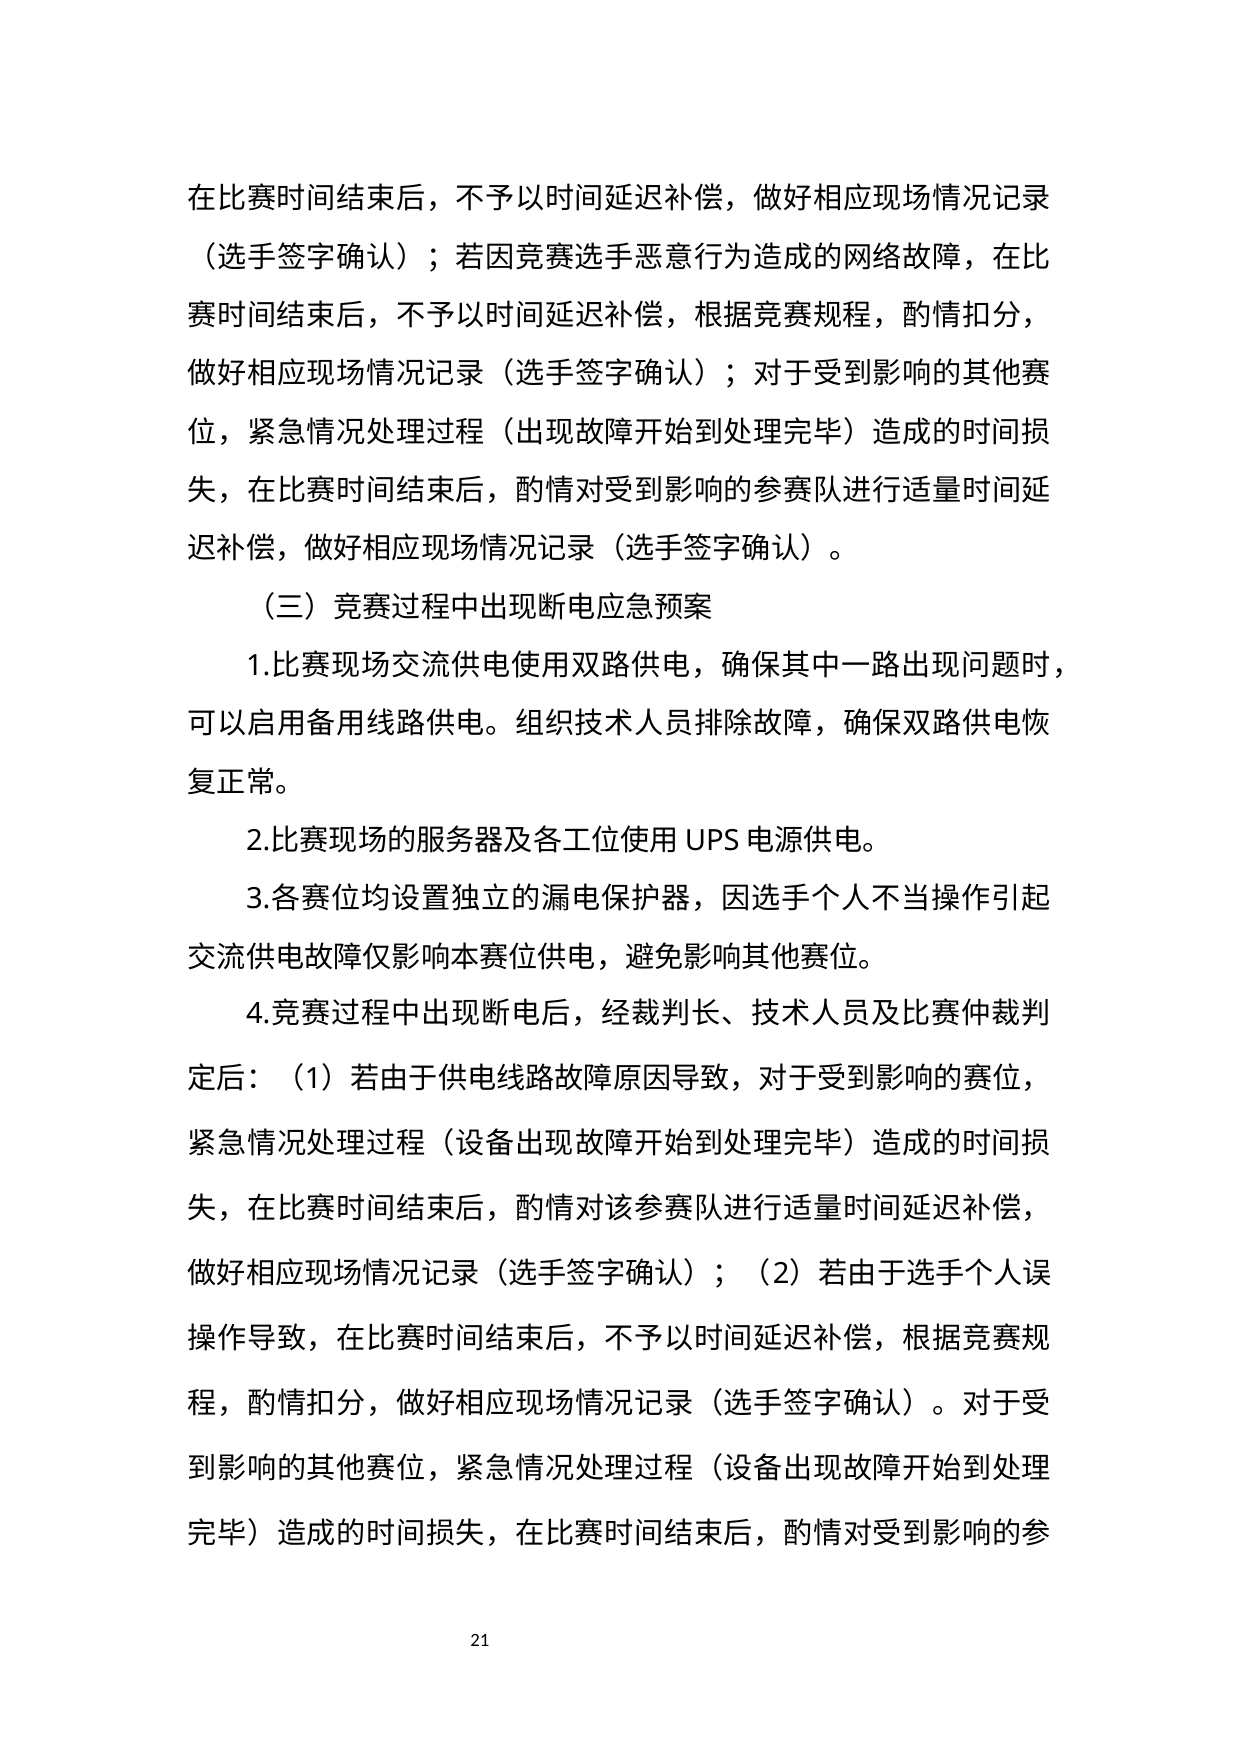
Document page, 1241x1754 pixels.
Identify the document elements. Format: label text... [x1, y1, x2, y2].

text 1.比赛现场交流供电使用双路供电，确保其中一路出现问题时，可以启用备用线路供电。组织技术人员排除故障，确保双路供电恢复正常。 [187, 629, 1053, 804]
text （三）竞赛过程中出现断电应急预案 [187, 570, 1053, 629]
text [187, 162, 1053, 570]
text 3.各赛位均设置独立的漏电保护器，因选手个人不当操作引起交流供电故障仅影响本赛位供电，避免影响其他赛位。 [187, 862, 1053, 979]
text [187, 979, 1053, 1564]
text 2.比赛现场的服务器及各工位使用UPS电源供电。 [187, 804, 1053, 862]
